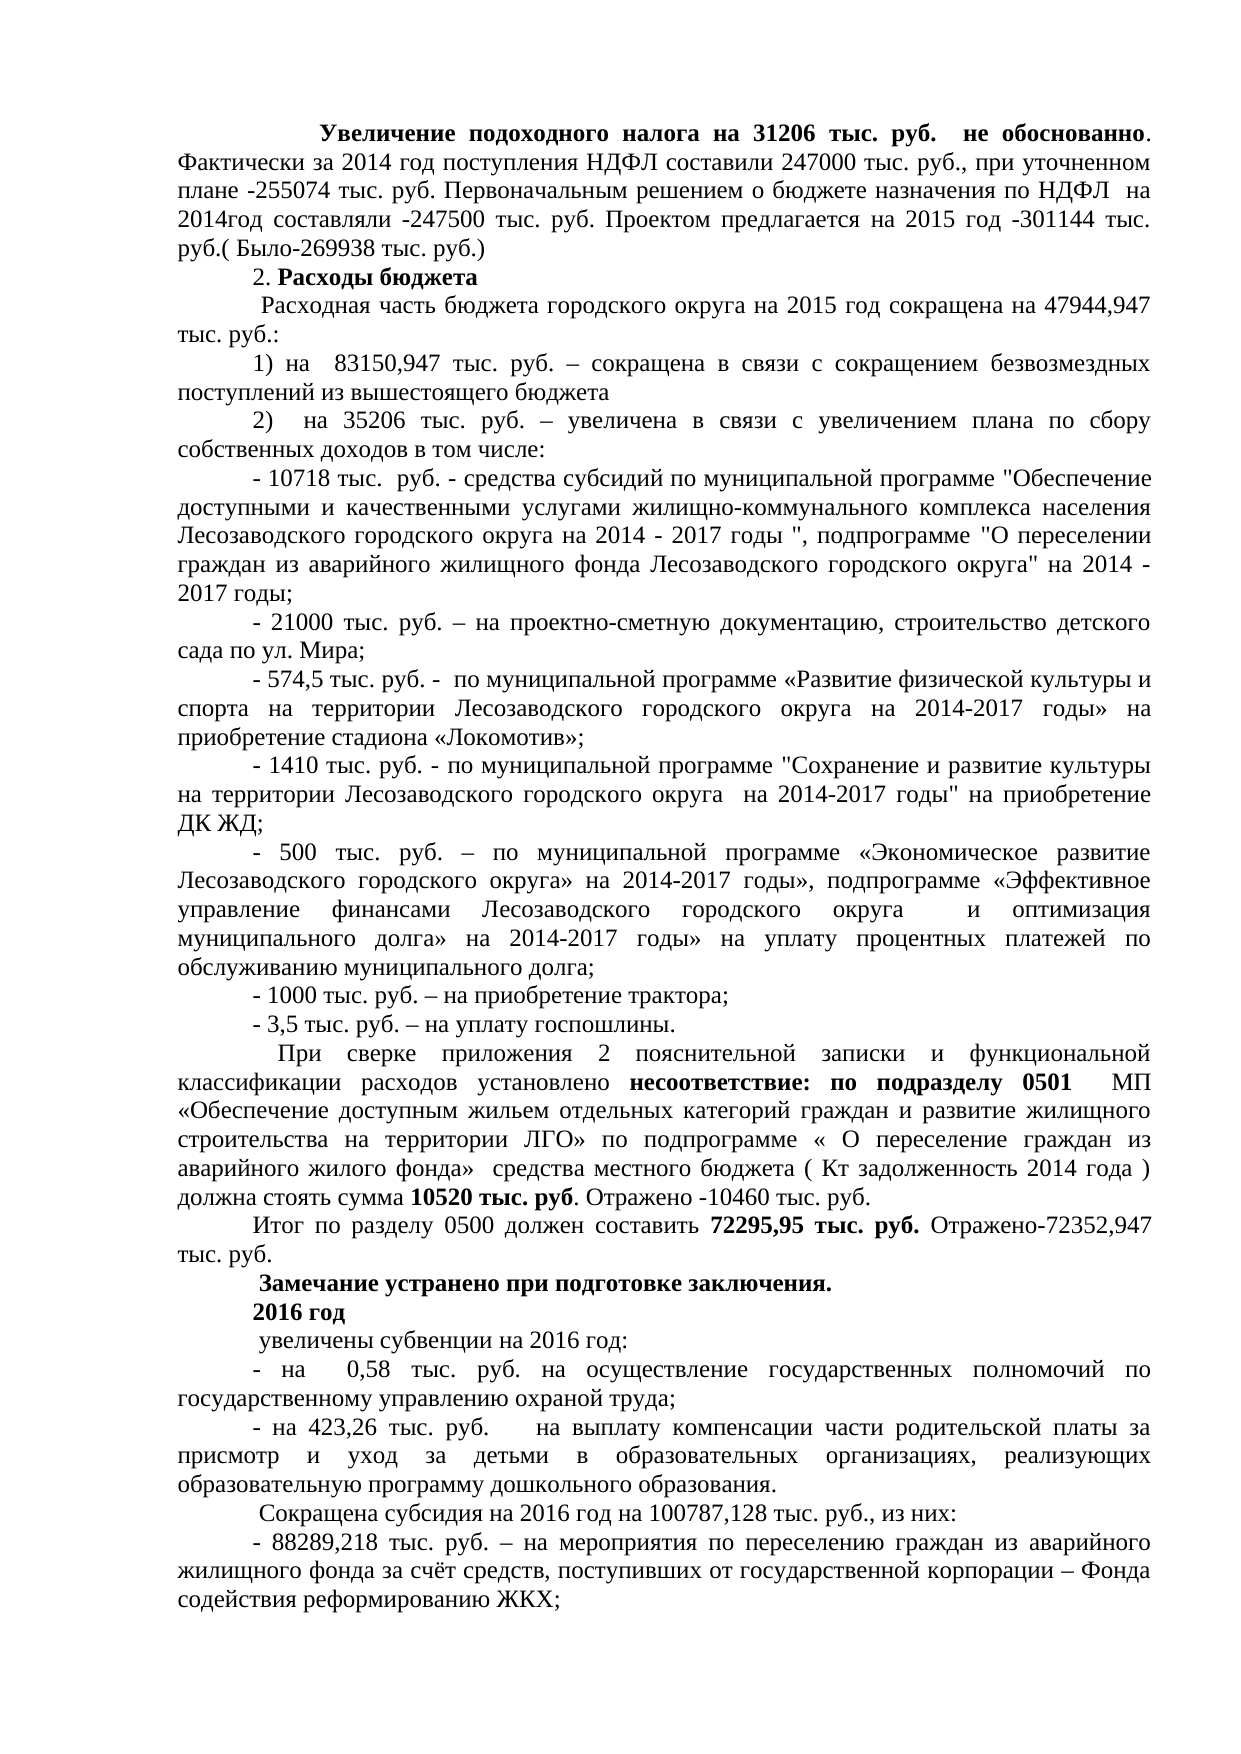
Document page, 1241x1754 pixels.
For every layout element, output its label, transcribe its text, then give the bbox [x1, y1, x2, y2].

text - 574,5 тыс. руб. - по муниципальной программе «Развитие физической культуры и спорта на территории Лесозаводского городского округа на 2014-2017 годы» на приобретение стадиона «Локомотив»; [177, 664, 1152, 751]
text Расходная часть бюджета городского округа на 2015 год сокращена на 47944,947 тыс. руб.: [177, 291, 1152, 348]
text При сверке приложения 2 пояснительной записки и функциональной классификации расходов установлено несоответствие: по подразделу 0501 МП «Обеспечение доступным жильем отдельных категорий граждан и развитие жилищного строительства на территории ЛГО» по подпрограмме « О переселение граждан из аварийного жилого фонда» средства местного бюджета ( Кт задолженность 2014 года ) должна стоять сумма 10520 тыс. руб. Отражено -10460 тыс. руб. [177, 1038, 1152, 1211]
text Увеличение подоходного налога на 31206 тыс. руб. не обоснованно. Фактически за 2014 год поступления НДФЛ составили 247000 тыс. руб., при уточненном плане -255074 тыс. руб. Первоначальным решением о бюджете назначения по НДФЛ на 2014год составляли -247500 тыс. руб. Проектом предлагается на 2015 год -301144 тыс. руб.( Было-269938 тыс. руб.) [177, 118, 1152, 262]
text 2016 год [177, 1297, 1152, 1326]
text - 1410 тыс. руб. - по муниципальной программе "Сохранение и развитие культуры на территории Лесозаводского городского округа на 2014-2017 годы" на приобретение ДК ЖД; [177, 751, 1152, 837]
text - 21000 тыс. руб. – на проектно-сметную документацию, строительство детского сада по ул. Мира; [177, 607, 1152, 664]
text - 3,5 тыс. руб. – на уплату госпошлины. [177, 1009, 1152, 1038]
text - 500 тыс. руб. – по муниципальной программе «Экономическое развитие Лесозаводского городского округа» на 2014-2017 годы», подпрограмме «Эффективное управление финансами Лесозаводского городского округа и оптимизация муниципального долга» на 2014-2017 годы» на уплату процентных платежей по обслуживанию муниципального долга; [177, 837, 1152, 981]
text - на 423,26 тыс. руб. на выплату компенсации части родительской платы за присмотр и уход за детьми в образовательных организациях, реализующих образовательную программу дошкольного образования. [177, 1412, 1152, 1498]
text 2. Расходы бюджета [177, 262, 1152, 291]
text 1) на 83150,947 тыс. руб. – сокращена в связи с сокращением безвозмездных поступлений из вышестоящего бюджета [177, 348, 1152, 406]
text - 1000 тыс. руб. – на приобретение трактора; [177, 981, 1152, 1009]
text - 10718 тыс. руб. - средства субсидий по муниципальной программе "Обеспечение доступными и качественными услугами жилищно-коммунального комплекса населения Лесозаводского городского округа на 2014 - 2017 годы ", подпрограмме "О переселении граждан из аварийного жилищного фонда Лесозаводского городского округа" на 2014 - 2017 годы; [177, 463, 1152, 607]
text 2) на 35206 тыс. руб. – увеличена в связи с увеличением плана по сбору собственных доходов в том числе: [177, 406, 1152, 463]
text - на 0,58 тыс. руб. на осуществление государственных полномочий по государственному управлению охраной труда; [177, 1354, 1152, 1412]
text - 88289,218 тыс. руб. – на мероприятия по переселению граждан из аварийного жилищного фонда за счёт средств, поступивших от государственной корпорации – Фонда содействия реформированию ЖКХ; [177, 1527, 1152, 1613]
text Замечание устранено при подготовке заключения. [177, 1268, 1152, 1297]
text Итог по разделу 0500 должен составить 72295,95 тыс. руб. Отражено-72352,947 тыс. руб. [177, 1211, 1152, 1268]
text увеличены субвенции на 2016 год: [177, 1326, 1152, 1354]
text Сокращена субсидия на 2016 год на 100787,128 тыс. руб., из них: [177, 1498, 1152, 1527]
